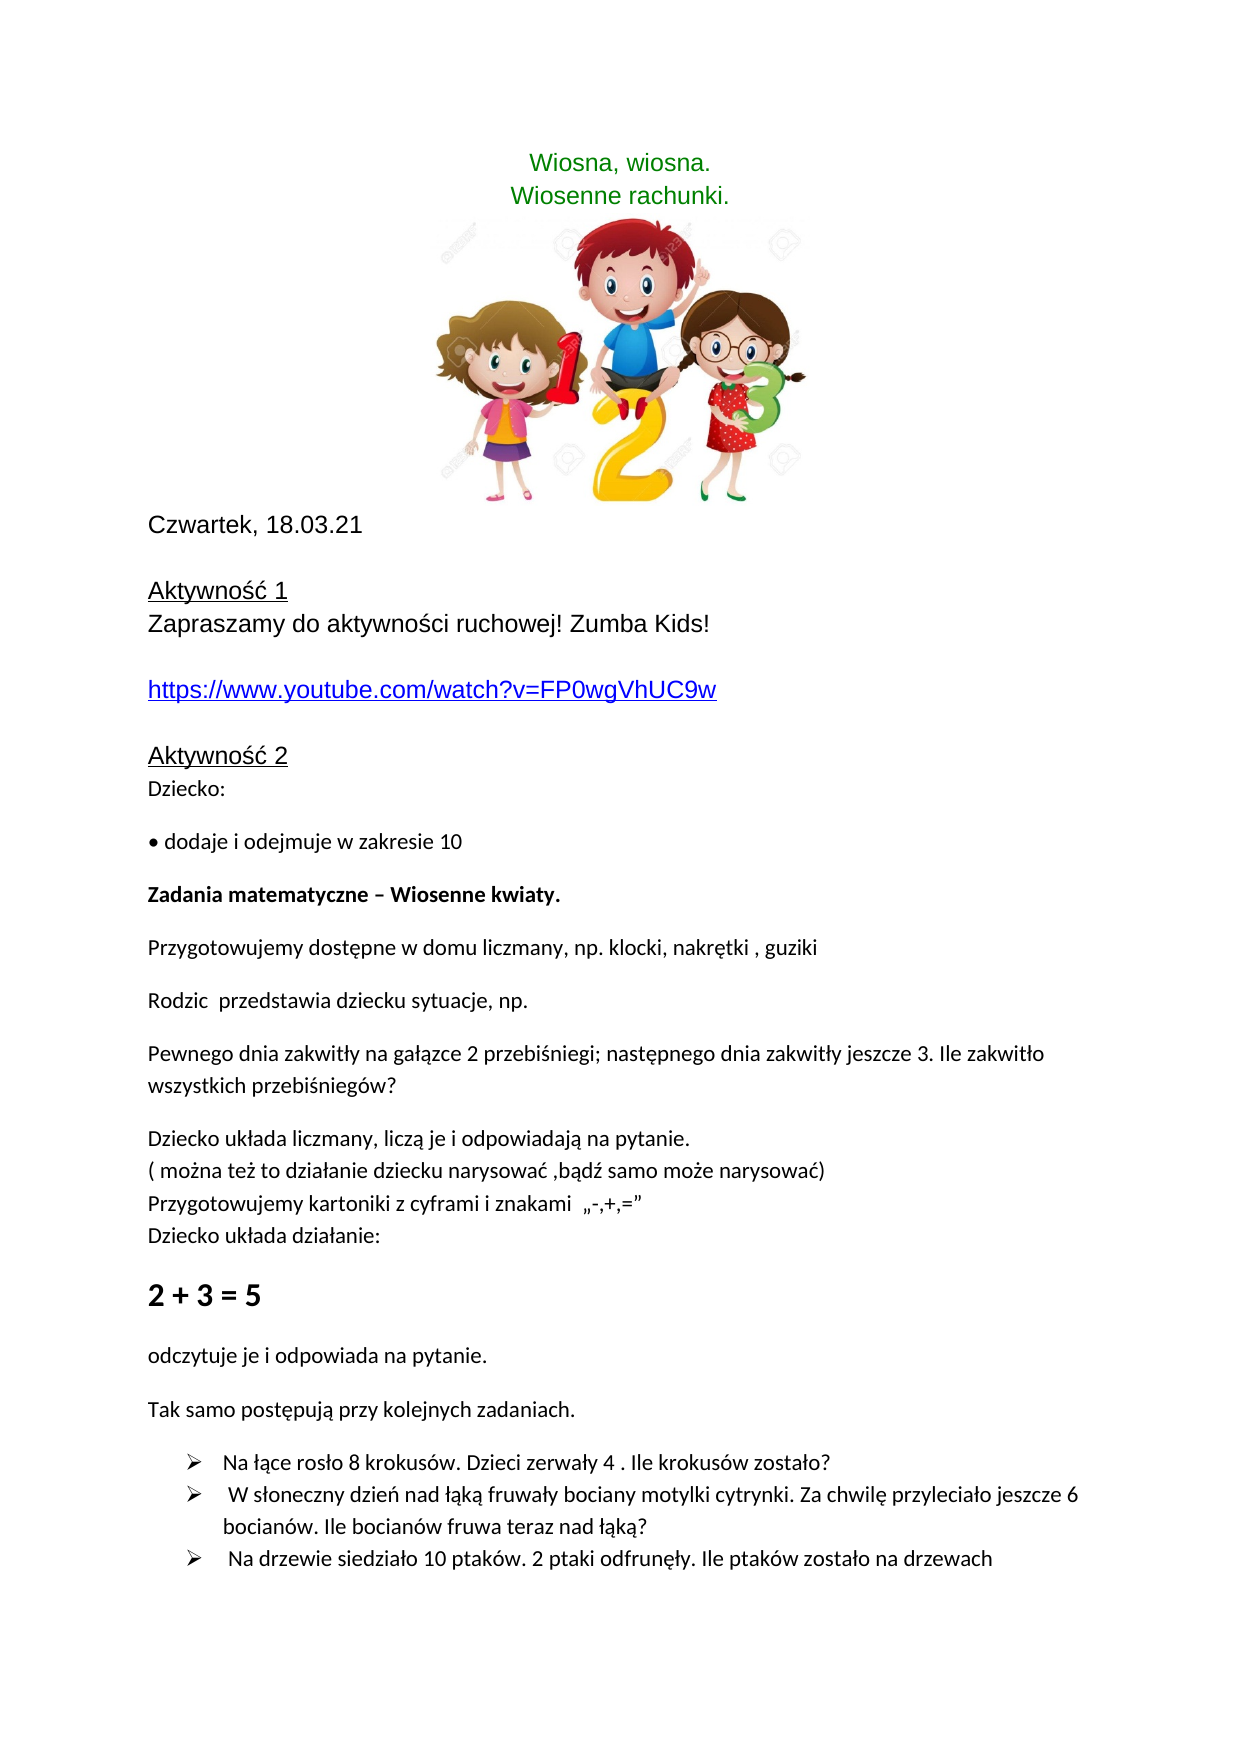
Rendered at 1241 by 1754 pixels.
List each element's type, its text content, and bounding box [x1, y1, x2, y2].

text Zapraszamy do aktywności ruchowej! Zumba Kids! [148, 609, 1093, 638]
text Zadania matematyczne – Wiosenne kwiaty. [148, 880, 1093, 908]
text Pewnego dnia zakwitły na gałązce 2 przebiśniegi; następnego dnia zakwitły jeszcze 3. Ile zakwitło wszystkich przebiśniegów? [148, 1039, 1093, 1099]
text Dziecko układa działanie: [148, 1221, 1093, 1249]
text Przygotowujemy dostępne w domu liczmany, np. klocki, nakrętki , guziki [148, 933, 1093, 961]
text Aktywność 1 [148, 576, 1093, 605]
text Tak samo postępują przy kolejnych zadaniach. [148, 1395, 1093, 1423]
text Rodzic przedstawia dziecku sytuacje, np. [148, 986, 1093, 1014]
list Na drzewie siedziało 10 ptaków. 2 ptaki odfrunęły. Ile ptaków zostało na drzewach [185, 1544, 1093, 1572]
text Wiosna, wiosna. [148, 148, 1093, 176]
text Aktywność 2 [148, 741, 1093, 770]
text 2 + 3 = 5 [148, 1274, 1093, 1315]
text • dodaje i odejmuje w zakresie 10 [148, 827, 1093, 855]
text Czwartek, 18.03.21 [148, 510, 1093, 539]
text Przygotowujemy kartoniki z cyframi i znakami „-,+,=” [148, 1189, 1093, 1217]
text ( można też to działanie dziecku narysować ,bądź samo może narysować) [148, 1157, 1093, 1185]
text Wiosenne rachunki. [148, 181, 1093, 209]
text Dziecko układa liczmany, liczą je i odpowiadają na pytanie. [148, 1124, 1093, 1152]
text odczytuje je i odpowiada na pytanie. [148, 1342, 1093, 1370]
picture [430, 213, 810, 506]
list W słoneczny dzień nad łąką fruwały bociany motylki cytrynki. Za chwilę przyleciało jeszcze 6 bocianów. Ile bocianów fruwa teraz nad łąką? [185, 1480, 1093, 1540]
list Na łące rosło 8 krokusów. Dzieci zerwały 4 . Ile krokusów zostało? [185, 1448, 1093, 1476]
text Dziecko: [148, 774, 1093, 802]
text https://www.youtube.com/watch?v=FP0wgVhUC9w [148, 675, 1093, 704]
